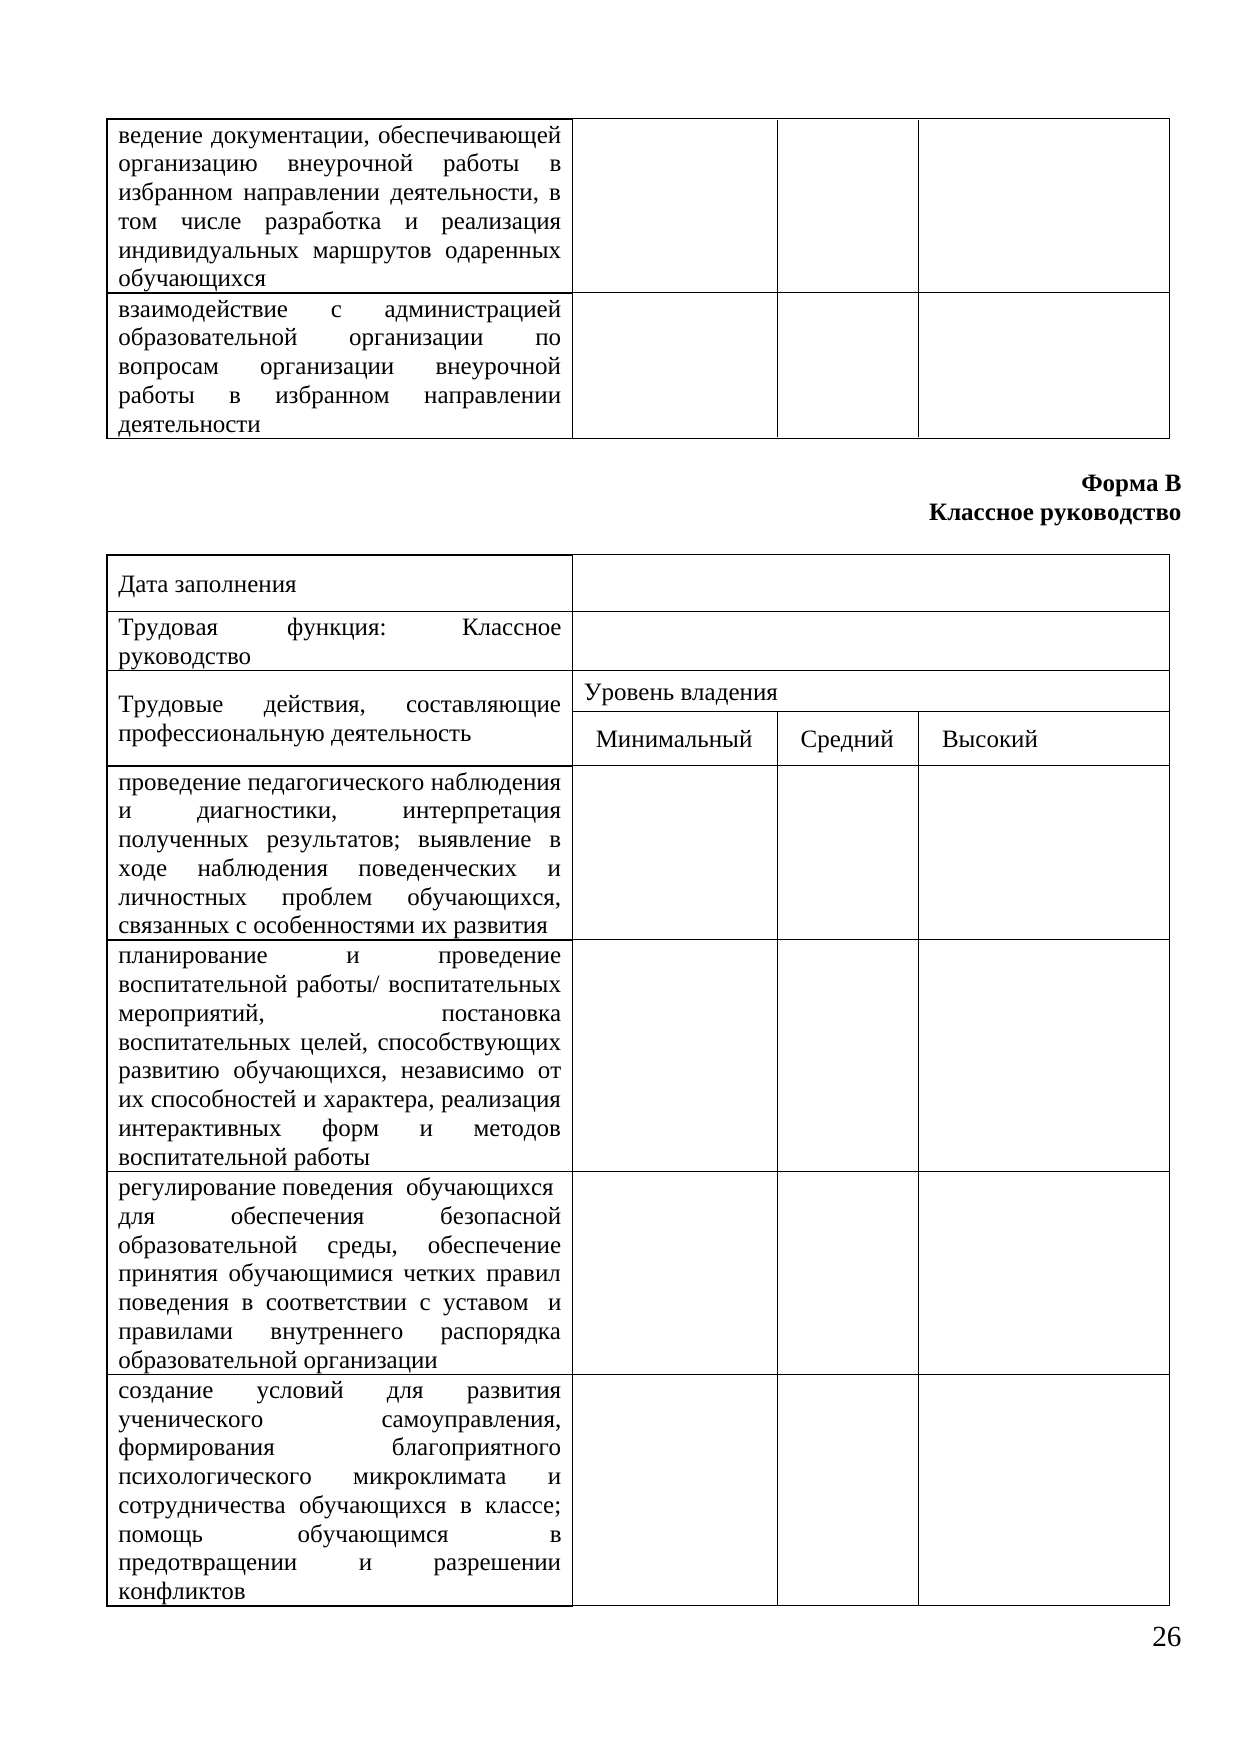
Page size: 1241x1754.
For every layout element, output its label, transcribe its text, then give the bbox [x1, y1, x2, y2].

table_cell [919, 1375, 1169, 1605]
table_cell Средний [778, 712, 918, 765]
table_cell [573, 293, 777, 437]
table_cell [778, 119, 918, 292]
table_cell Трудовая функция: Классное руководство [108, 612, 572, 670]
table_cell регулирование поведения обучающихся для обеспечения безопасной образовательной среды, обеспечение принятия обучающимися четких правил поведения в соответствии с уставом и правилами внутреннего распорядка образовательной организации [108, 1172, 572, 1373]
table_cell [919, 766, 1169, 939]
table_cell [573, 119, 777, 292]
table_cell взаимодействие с администрацией образовательной организации по вопросам организации внеурочной работы в избранном направлении деятельности [108, 294, 572, 437]
table_cell [778, 1375, 918, 1605]
table_cell [573, 766, 777, 939]
table_cell проведение педагогического наблюдения и диагностики, интерпретация полученных результатов; выявление в ходе наблюдения поведенческих и личностных проблем обучающихся, связанных с особенностями их развития [108, 767, 572, 939]
table_cell [919, 293, 1169, 437]
table_header Дата заполнения [108, 556, 572, 611]
table_cell создание условий для развития ученического самоуправления, формирования благоприятного психологического микроклимата и сотрудничества обучающихся в классе; помощь обучающимся в предотвращении и разрешении конфликтов [108, 1375, 572, 1605]
table_cell [573, 1375, 777, 1605]
table_cell ведение документации, обеспечивающей организацию внеурочной работы в избранном направлении деятельности, в том числе разработка и реализация индивидуальных маршрутов одаренных обучающихся [108, 120, 572, 292]
table_cell Высокий [919, 712, 1169, 765]
table_cell [919, 1172, 1169, 1373]
table_cell [573, 1172, 777, 1373]
table_cell Трудовые действия, составляющие профессиональную деятельность [108, 671, 572, 765]
text Форма В [118, 468, 1181, 497]
table_cell [573, 940, 777, 1171]
table_cell Уровень владения [573, 671, 1169, 711]
text Классное руководство [118, 497, 1181, 525]
table_cell планирование и проведение воспитательной работы/ воспитательных мероприятий, постановка воспитательных целей, способствующих развитию обучающихся, независимо от их способностей и характера, реализация интерактивных форм и методов воспитательной работы [108, 941, 572, 1171]
table_cell [778, 293, 918, 437]
table_cell [778, 766, 918, 939]
table_cell [778, 1172, 918, 1373]
table_cell Минимальный [573, 712, 777, 765]
table_cell [919, 940, 1169, 1171]
table_cell [573, 612, 1169, 670]
table_cell [778, 940, 918, 1171]
table_cell [919, 119, 1169, 292]
table_header [573, 555, 1169, 611]
